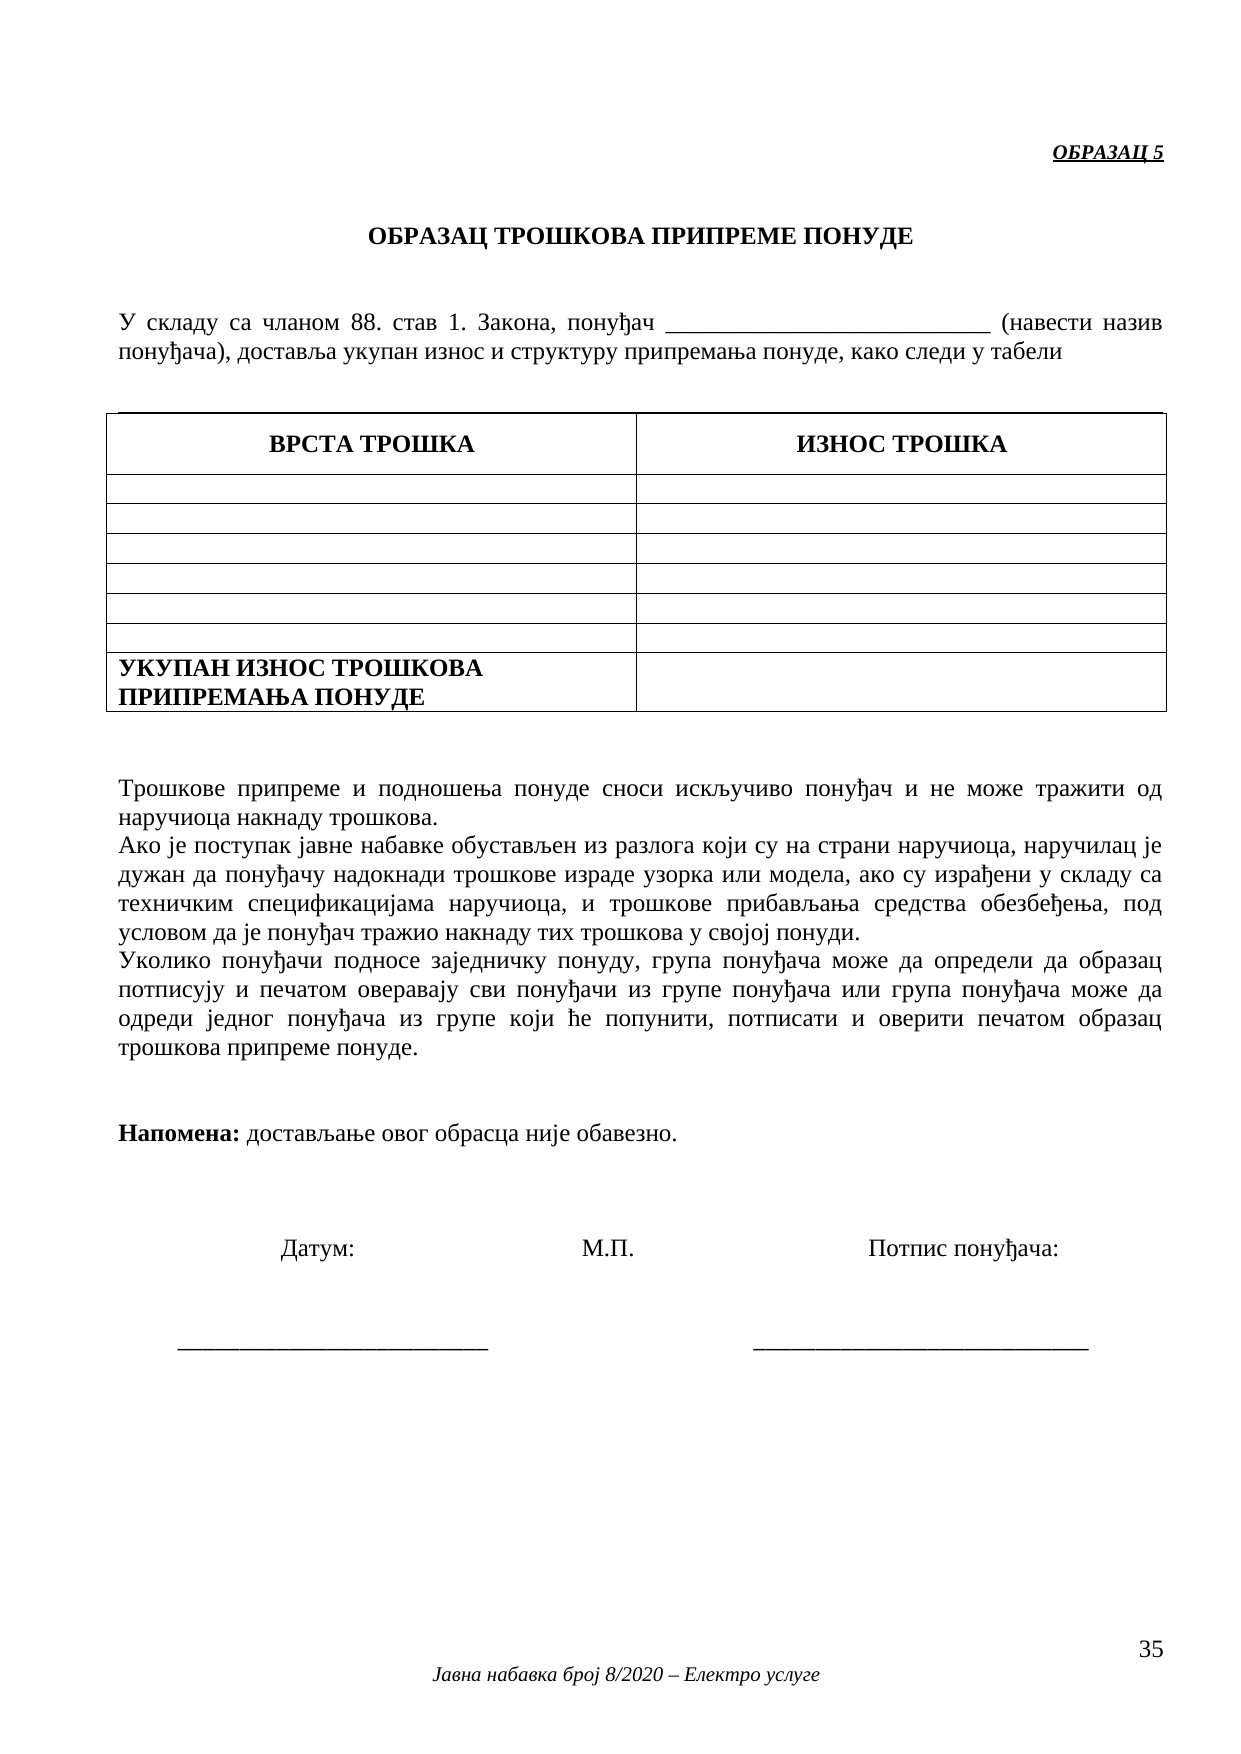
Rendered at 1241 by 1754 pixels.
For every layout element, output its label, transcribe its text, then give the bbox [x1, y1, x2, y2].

text Напомена: достављање овог обрасца није обавезно. [118, 1118, 1163, 1147]
table_cell [107, 624, 636, 652]
text ОБРАЗАЦ ТРОШКОВА ПРИПРЕМЕ ПОНУДЕ [118, 221, 1163, 250]
text Уколико понуђачи подносе заједничку понуду, група понуђача може да определи да образац потписују и печатом оверавају сви понуђачи из групе понуђача или група понуђача може да одреди једног понуђача из групе који ће попунити, потписати и оверити печатом образац трошкова припреме понуде. [118, 945, 1163, 1060]
text Ако је поступак јавне набавке обустављен из разлога који су на страни наручиоца, наручилац је дужан да понуђачу надокнади трошкове израде узорка или модела, ако су израђени у складу са техничким спецификацијама наручиоца, и трошкове прибављања средства обезбеђења, под условом да је понуђач тражио накнаду тих трошкова у својој понуди. [118, 830, 1163, 945]
table_cell [637, 534, 1166, 563]
table_header ИЗНОС ТРОШКА [637, 414, 1166, 473]
table_cell УКУПАН ИЗНОС ТРОШКОВА ПРИПРЕМАЊА ПОНУДЕ [107, 653, 636, 711]
table_cell [637, 504, 1166, 533]
table_cell [637, 653, 1166, 711]
table_cell [637, 594, 1166, 622]
table_cell [107, 594, 636, 622]
table_cell [637, 475, 1166, 503]
table_cell [107, 475, 636, 503]
text Датум: М.П. Потпис понуђача: [118, 1233, 1163, 1262]
table_cell [107, 534, 636, 563]
table_cell [637, 564, 1166, 593]
table_header ВРСТА ТРОШКА [107, 414, 636, 473]
text Трошкове припреме и подношења понуде сноси искључиво понуђач и не може тражити од наручиоца накнаду трошкова. [118, 773, 1163, 830]
text ОБРАЗАЦ 5 [118, 140, 1163, 164]
text У складу са чланом 88. став 1. Закона, понуђач __________________________ (навести назив понуђача), доставља укупан износ и структуру припремања понуде, како следи у табели [118, 307, 1163, 365]
table_cell [637, 624, 1166, 652]
table_cell [107, 504, 636, 533]
table_cell [107, 564, 636, 593]
text _________________________ ___________________________ [118, 1323, 1163, 1353]
